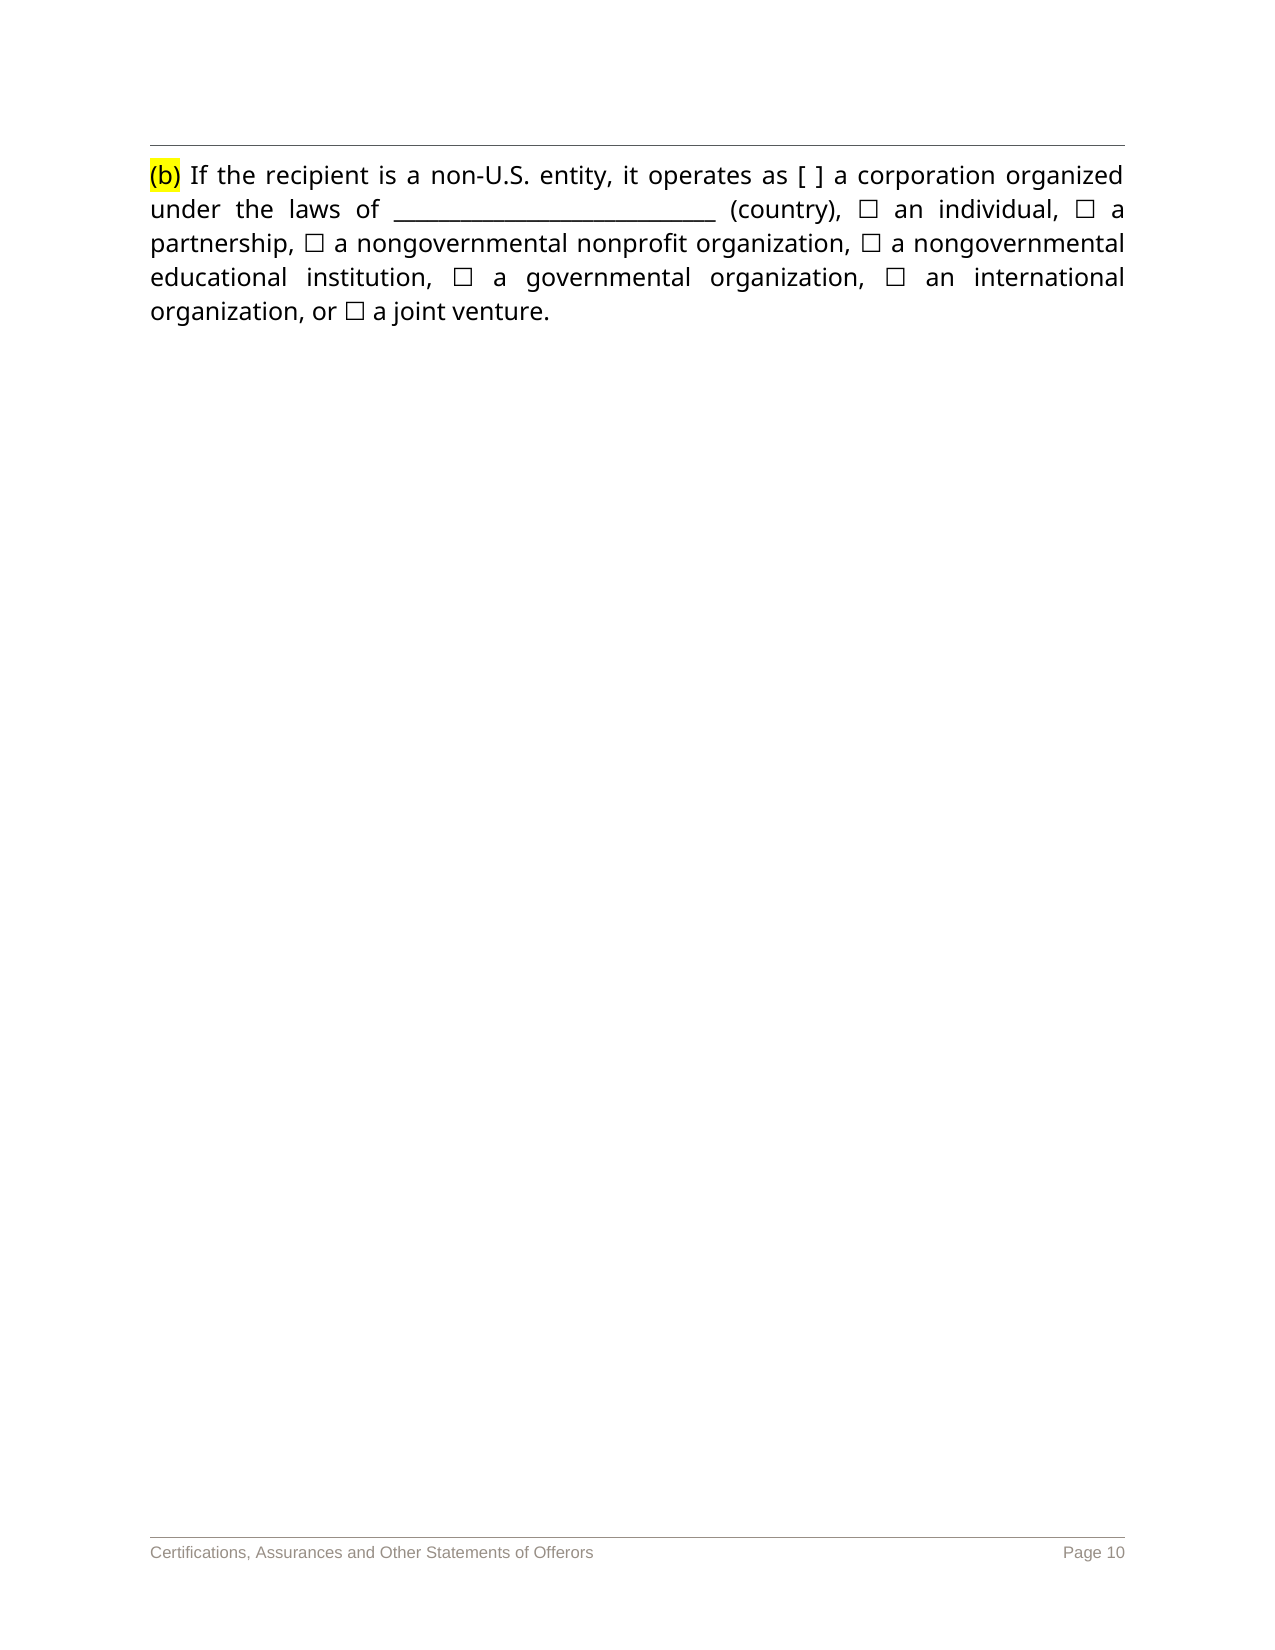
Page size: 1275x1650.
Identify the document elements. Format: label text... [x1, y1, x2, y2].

text (b) If the recipient is a non-U.S. entity, it operates as [ ] a corporation organized under the laws of _____________________________ (country), an individual, a partnership, a nongovernmental nonprofit organization, a nongovernmental educational institution, a governmental organization, an international organization, or a joint venture. [150, 158, 1125, 328]
